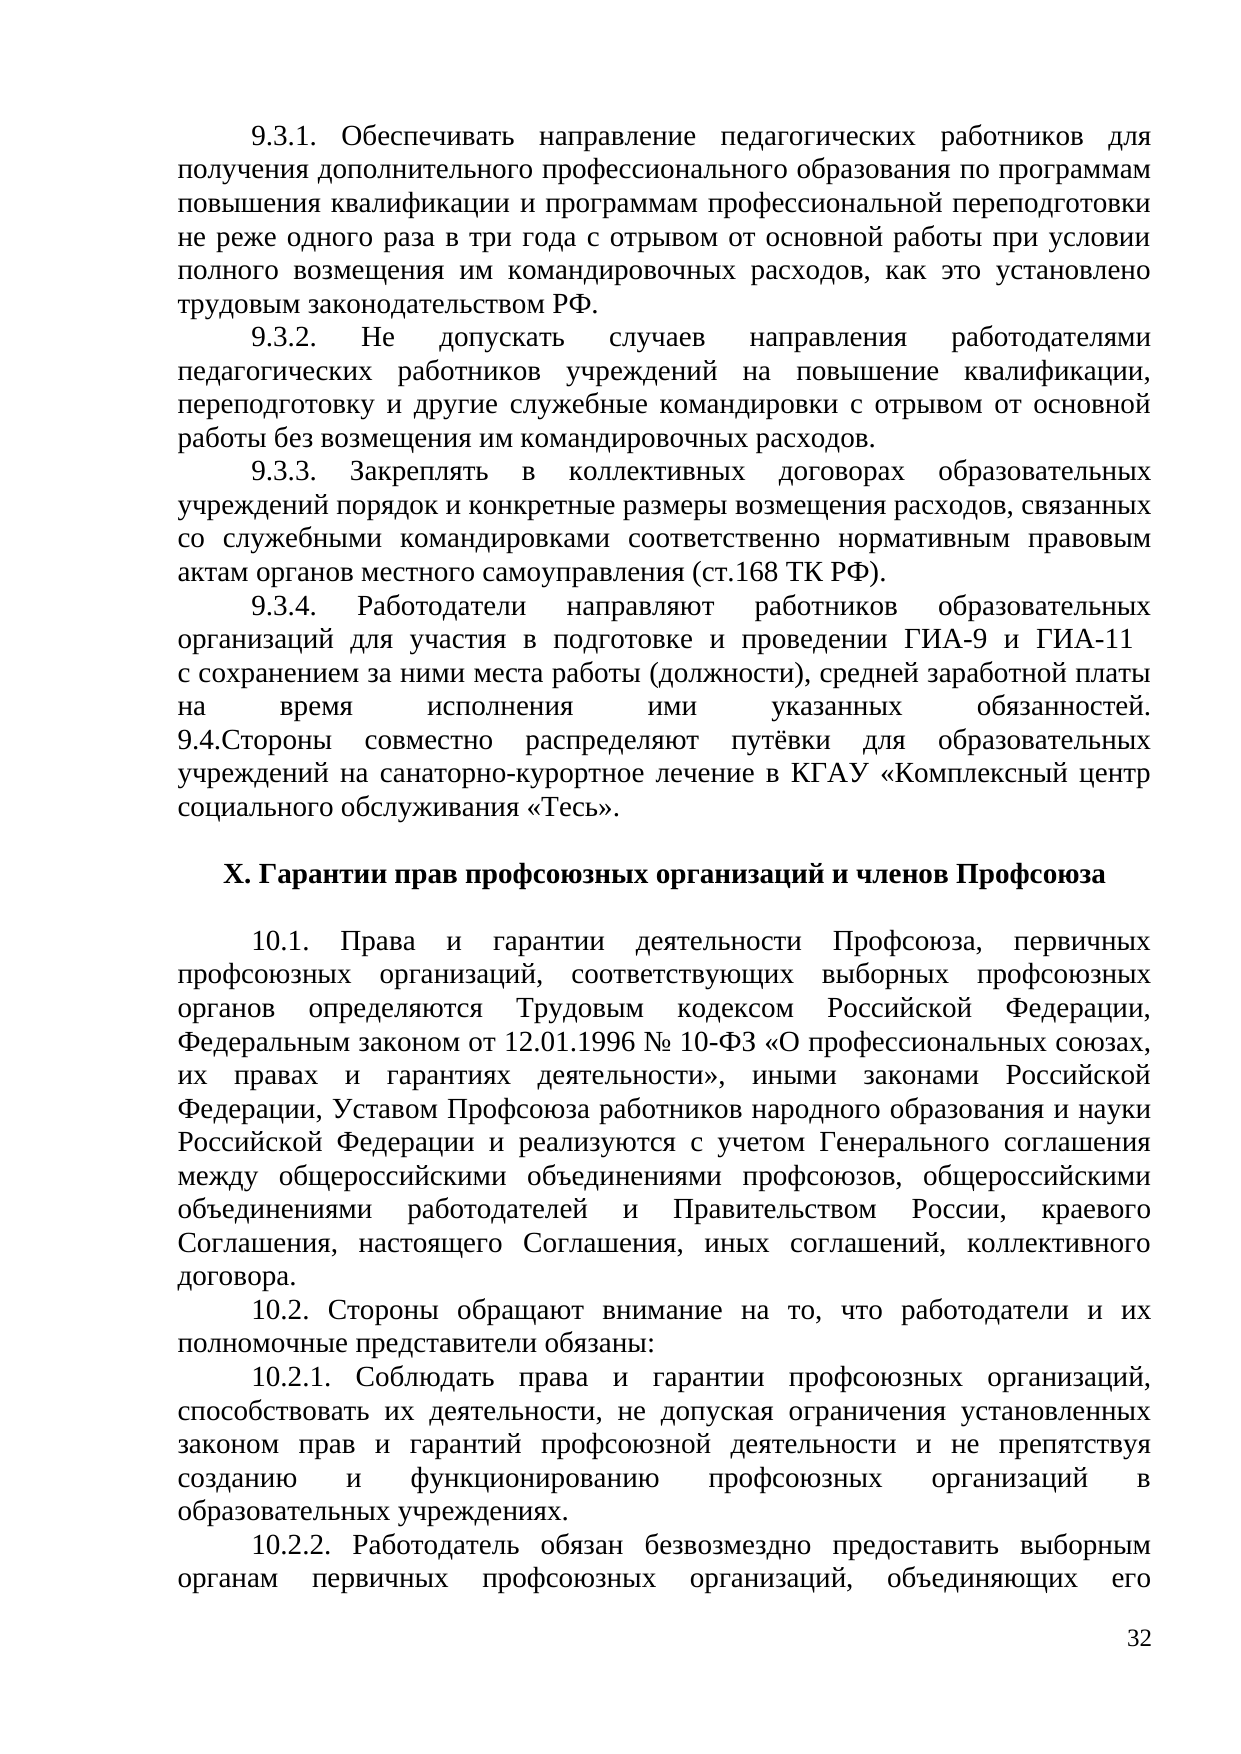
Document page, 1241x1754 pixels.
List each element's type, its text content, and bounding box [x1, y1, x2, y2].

text 9.3.2. Не допускать случаев направления работодателями педагогических работников учреждений на повышение квалификации, переподготовку и другие служебные командировки с отрывом от основной работы без возмещения им командировочных расходов. [177, 319, 1152, 453]
text 10.2. Стороны обращают внимание на то, что работодатели и их полномочные представители обязаны: [177, 1292, 1152, 1359]
text 9.3.3. Закреплять в коллективных договорах образовательных учреждений порядок и конкретные размеры возмещения расходов, связанных со служебными командировками соответственно нормативным правовым актам органов местного самоуправления (ст.168 ТК РФ). [177, 453, 1152, 588]
text 10.2.1. Соблюдать права и гарантии профсоюзных организаций, способствовать их деятельности, не допуская ограничения установленных законом прав и гарантий профсоюзной деятельности и не препятствуя созданию и функционированию профсоюзных организаций в образовательных учреждениях. [177, 1359, 1152, 1527]
text 10.1. Права и гарантии деятельности Профсоюза, первичных профсоюзных организаций, соответствующих выборных профсоюзных органов определяются Трудовым кодексом Российской Федерации, Федеральным законом от 12.01.1996 № 10-ФЗ «О профессиональных союзах, их правах и гарантиях деятельности», иными законами Российской Федерации, Уставом Профсоюза работников народного образования и науки Российской Федерации и реализуются с учетом Генерального соглашения между общероссийскими объединениями профсоюзов, общероссийскими объединениями работодателей и Правительством России, краевого Соглашения, настоящего Соглашения, иных соглашений, коллективного договора. [177, 923, 1152, 1292]
text 9.3.1. Обеспечивать направление педагогических работников для получения дополнительного профессионального образования по программам повышения квалификации и программам профессиональной переподготовки не реже одного раза в три года с отрывом от основной работы при условии полного возмещения им командировочных расходов, как это установлено трудовым законодательством РФ. [177, 118, 1152, 319]
text X. Гарантии прав профсоюзных организаций и членов Профсоюза [177, 856, 1152, 889]
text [177, 1527, 1152, 1594]
text 9.3.4. Работодатели направляют работников образовательных организаций для участия в подготовке и проведении ГИА-9 и ГИА-11 с сохранением за ними места работы (должности), средней заработной платы на время исполнения ими указанных обязанностей. 9.4.Стороны совместно распределяют путёвки для образовательных учреждений на санаторно-курортное лечение в КГАУ «Комплексный центр социального обслуживания «Тесь». [177, 588, 1152, 822]
